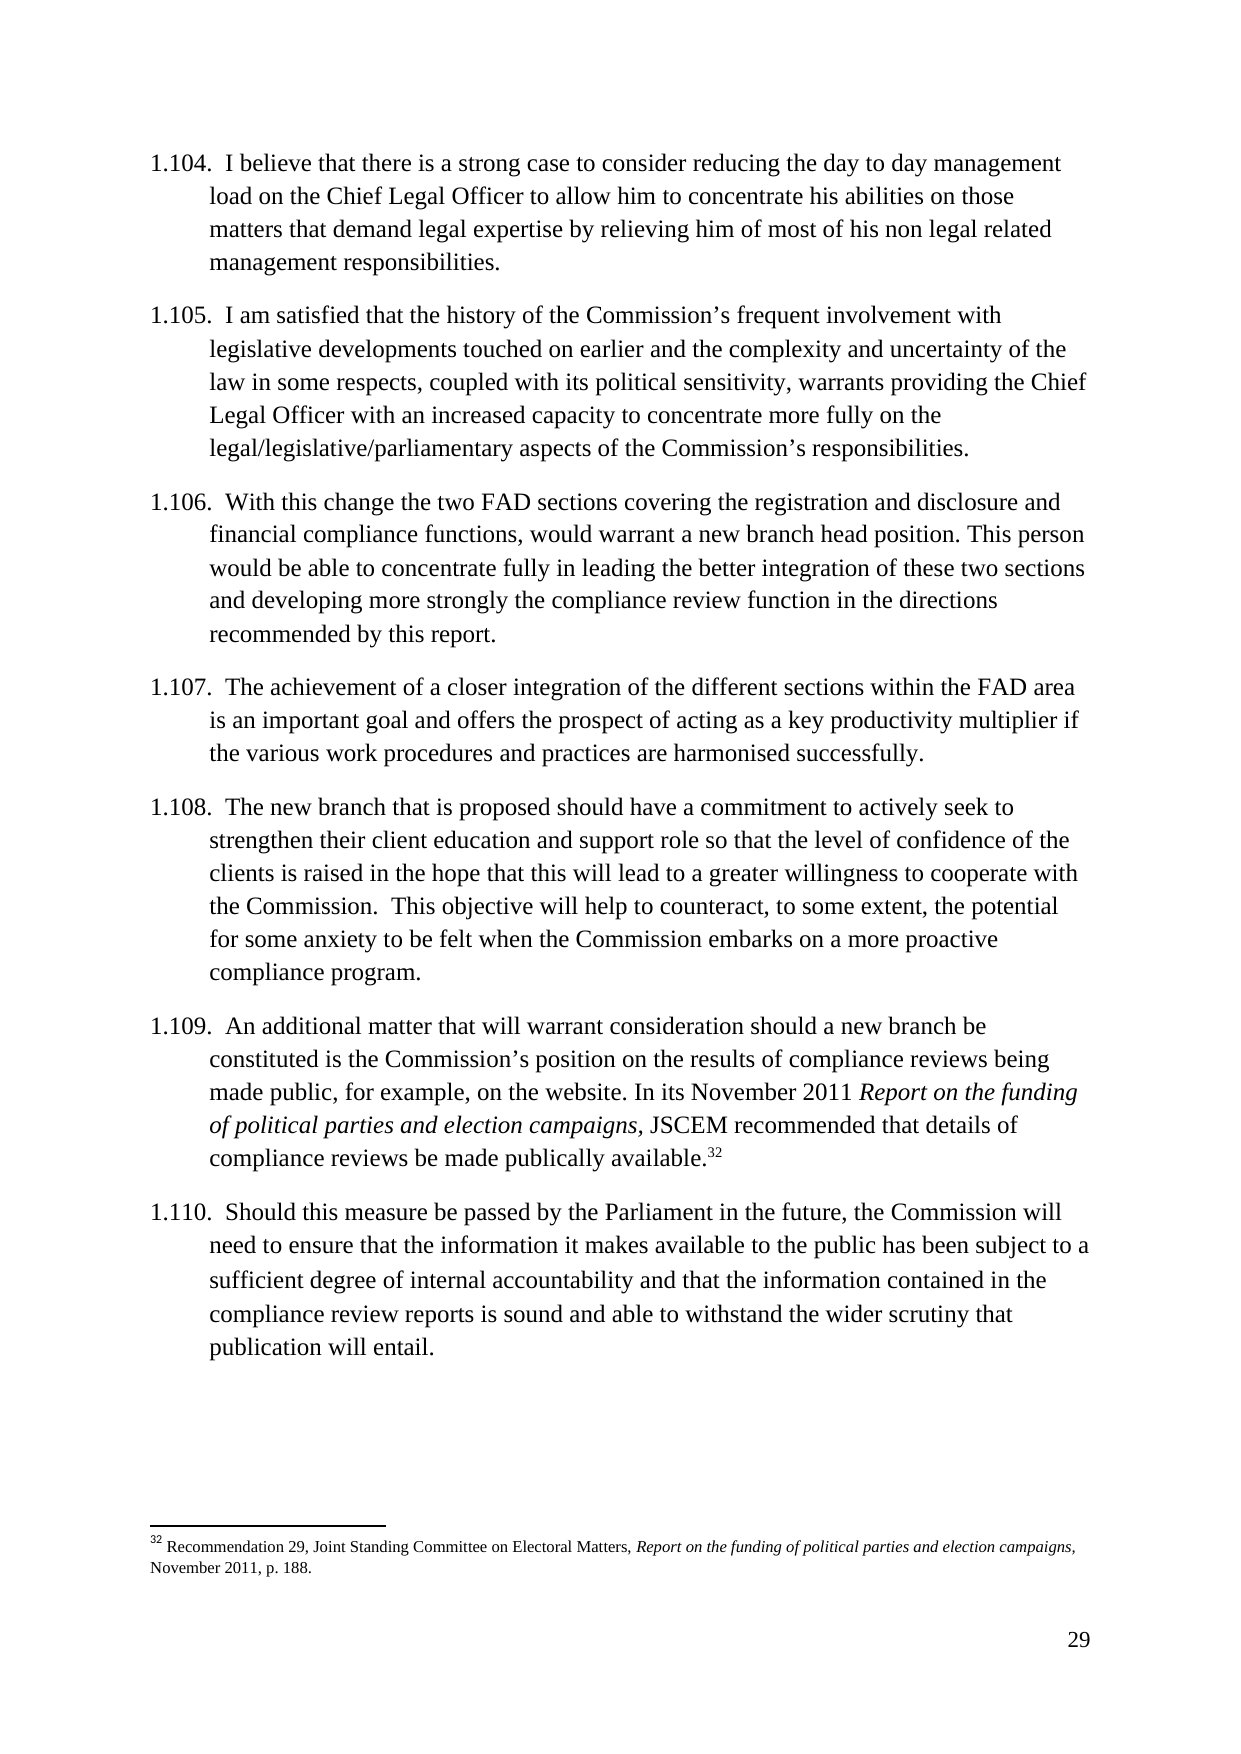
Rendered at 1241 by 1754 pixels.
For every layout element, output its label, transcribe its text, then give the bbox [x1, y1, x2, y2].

subtitle An additional matter that will warrant consideration should a new branch be constituted is the Commission’s position on the results of compliance reviews being made public, for example, on the website. In its November 2011 Report on the funding of political parties and election campaigns, JSCEM recommended that details of compliance reviews be made publically available. [150, 1011, 1090, 1172]
subtitle With this change the two FAD sections covering the registration and disclosure and financial compliance functions, would warrant a new branch head position. This person would be able to concentrate fully in leading the better integration of these two sections and developing more strongly the compliance review function in the directions recommended by this report. [150, 487, 1090, 647]
subtitle I am satisfied that the history of the Commission’s frequent involvement with legislative developments touched on earlier and the complexity and uncertainty of the law in some respects, coupled with its political sensitivity, warrants providing the Chief Legal Officer with an increased capacity to concentrate more fully on the legal/legislative/parliamentary aspects of the Commission’s responsibilities. [150, 301, 1090, 461]
subtitle Should this measure be passed by the Parliament in the future, the Commission will need to ensure that the information it makes available to the public has been subject to a sufficient degree of internal accountability and that the information contained in the compliance review reports is sound and able to withstand the wider scrutiny that publication will entail. [150, 1197, 1090, 1361]
subtitle The new branch that is proposed should have a commitment to actively seek to strengthen their client education and support role so that the level of confidence of the clients is raised in the hope that this will lead to a greater willingness to cooperate with the Commission. This objective will help to counteract, to some extent, the potential for some anxiety to be felt when the Commission embarks on a more proactive compliance program. [150, 792, 1090, 986]
subtitle The achievement of a closer integration of the different sections within the FAD area is an important goal and offers the prospect of acting as a key productivity multiplier if the various work procedures and practices are harmonised successfully. [150, 672, 1090, 767]
subtitle I believe that there is a strong case to consider reducing the day to day management load on the Chief Legal Officer to allow him to concentrate his abilities on those matters that demand legal expertise by relieving him of most of his non legal related management responsibilities. [150, 148, 1090, 276]
